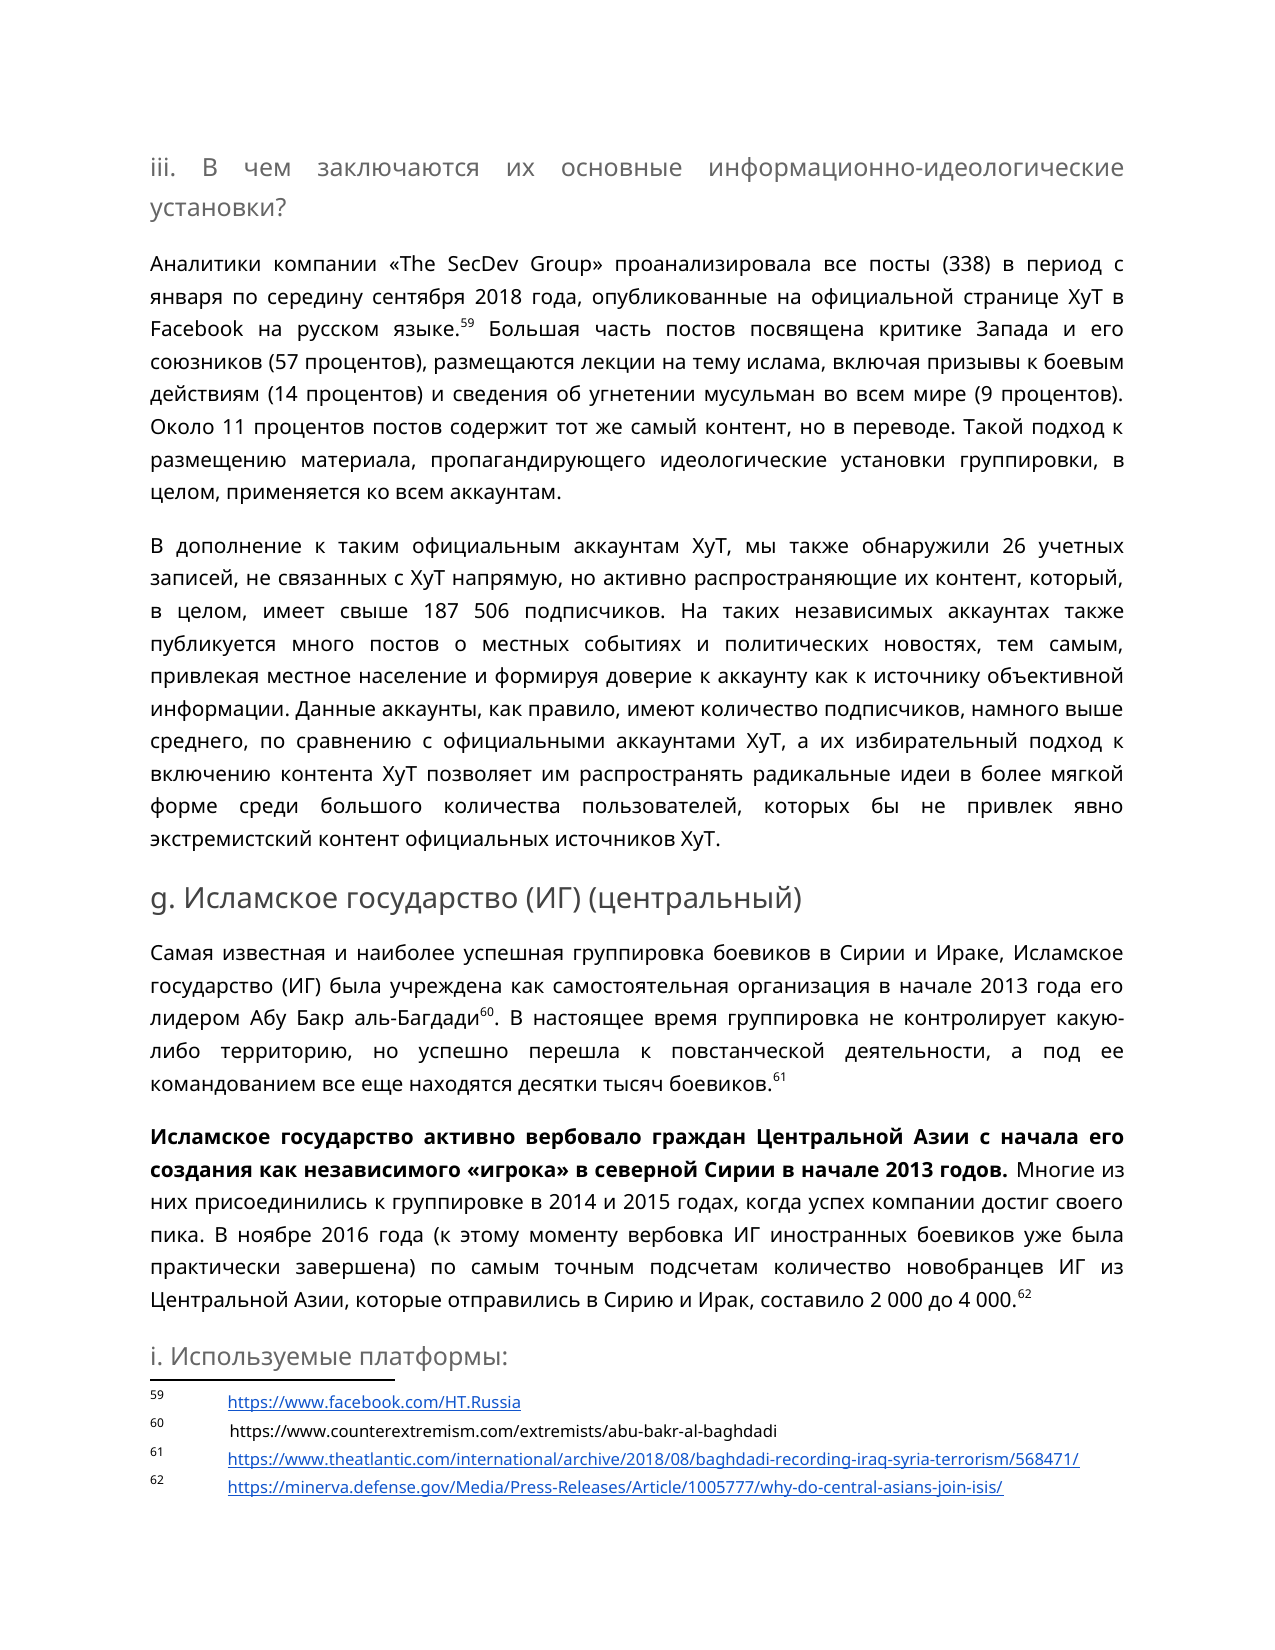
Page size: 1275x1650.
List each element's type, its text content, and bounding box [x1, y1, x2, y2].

text i. Используемые платформы: [150, 1338, 1125, 1373]
text Самая известная и наиболее успешная группировка боевиков в Сирии и Ираке, Исламское государство (ИГ) была учреждена как самостоятельная организация в начале 2013 года его лидером Абу Бакр аль-Багдади. В настоящее время группировка не контролирует какую-либо территорию, но успешно перешла к повстанческой деятельности, а под ее командованием все еще находятся десятки тысяч боевиков. [150, 938, 1125, 1097]
text Аналитики компании «The SecDev Group» проанализировала все посты (338) в период с января по середину сентября 2018 года, опубликованные на официальной странице ХуТ в Facebook на русском языке. Большая часть постов посвящена критике Запада и его союзников (57 процентов), размещаются лекции на тему ислама, включая призывы к боевым действиям (14 процентов) и сведения об угнетении мусульман во всем мире (9 процентов). Около 11 процентов постов содержит тот же самый контент, но в переводе. Такой подход к размещению материала, пропагандирующего идеологические установки группировки, в целом, применяется ко всем аккаунтам. [150, 249, 1125, 506]
text iii. В чем заключаются их основные информационно-идеологические установки? [150, 150, 1125, 223]
text В дополнение к таким официальным аккаунтам ХуТ, мы также обнаружили 26 учетных записей, не связанных с ХуТ напрямую, но активно распространяющие их контент, который, в целом, имеет свыше 187 506 подписчиков. На таких независимых аккаунтах также публикуется много постов о местных событиях и политических новостях, тем самым, привлекая местное население и формируя доверие к аккаунту как к источнику объективной информации. Данные аккаунты, как правило, имеют количество подписчиков, намного выше среднего, по сравнению с официальными аккаунтами ХуТ, а их избирательный подход к включению контента ХуТ позволяет им распространять радикальные идеи в более мягкой форме среди большого количества пользователей, которых бы не привлек явно экстремистский контент официальных источников ХуТ. [150, 531, 1125, 853]
text Исламское государство активно вербовало граждан Центральной Азии с начала его создания как независимого «игрока» в северной Сирии в начале 2013 годов. Многие из них присоединились к группировке в 2014 и 2015 годах, когда успех компании достиг своего пика. В ноябре 2016 года (к этому моменту вербовка ИГ иностранных боевиков уже была практически завершена) по самым точным подсчетам количество новобранцев ИГ из Центральной Азии, которые отправились в Сирию и Ирак, составило 2 000 до 4 000. [150, 1122, 1125, 1313]
subtitle g. Исламское государство (ИГ) (центральный) [150, 878, 1125, 917]
